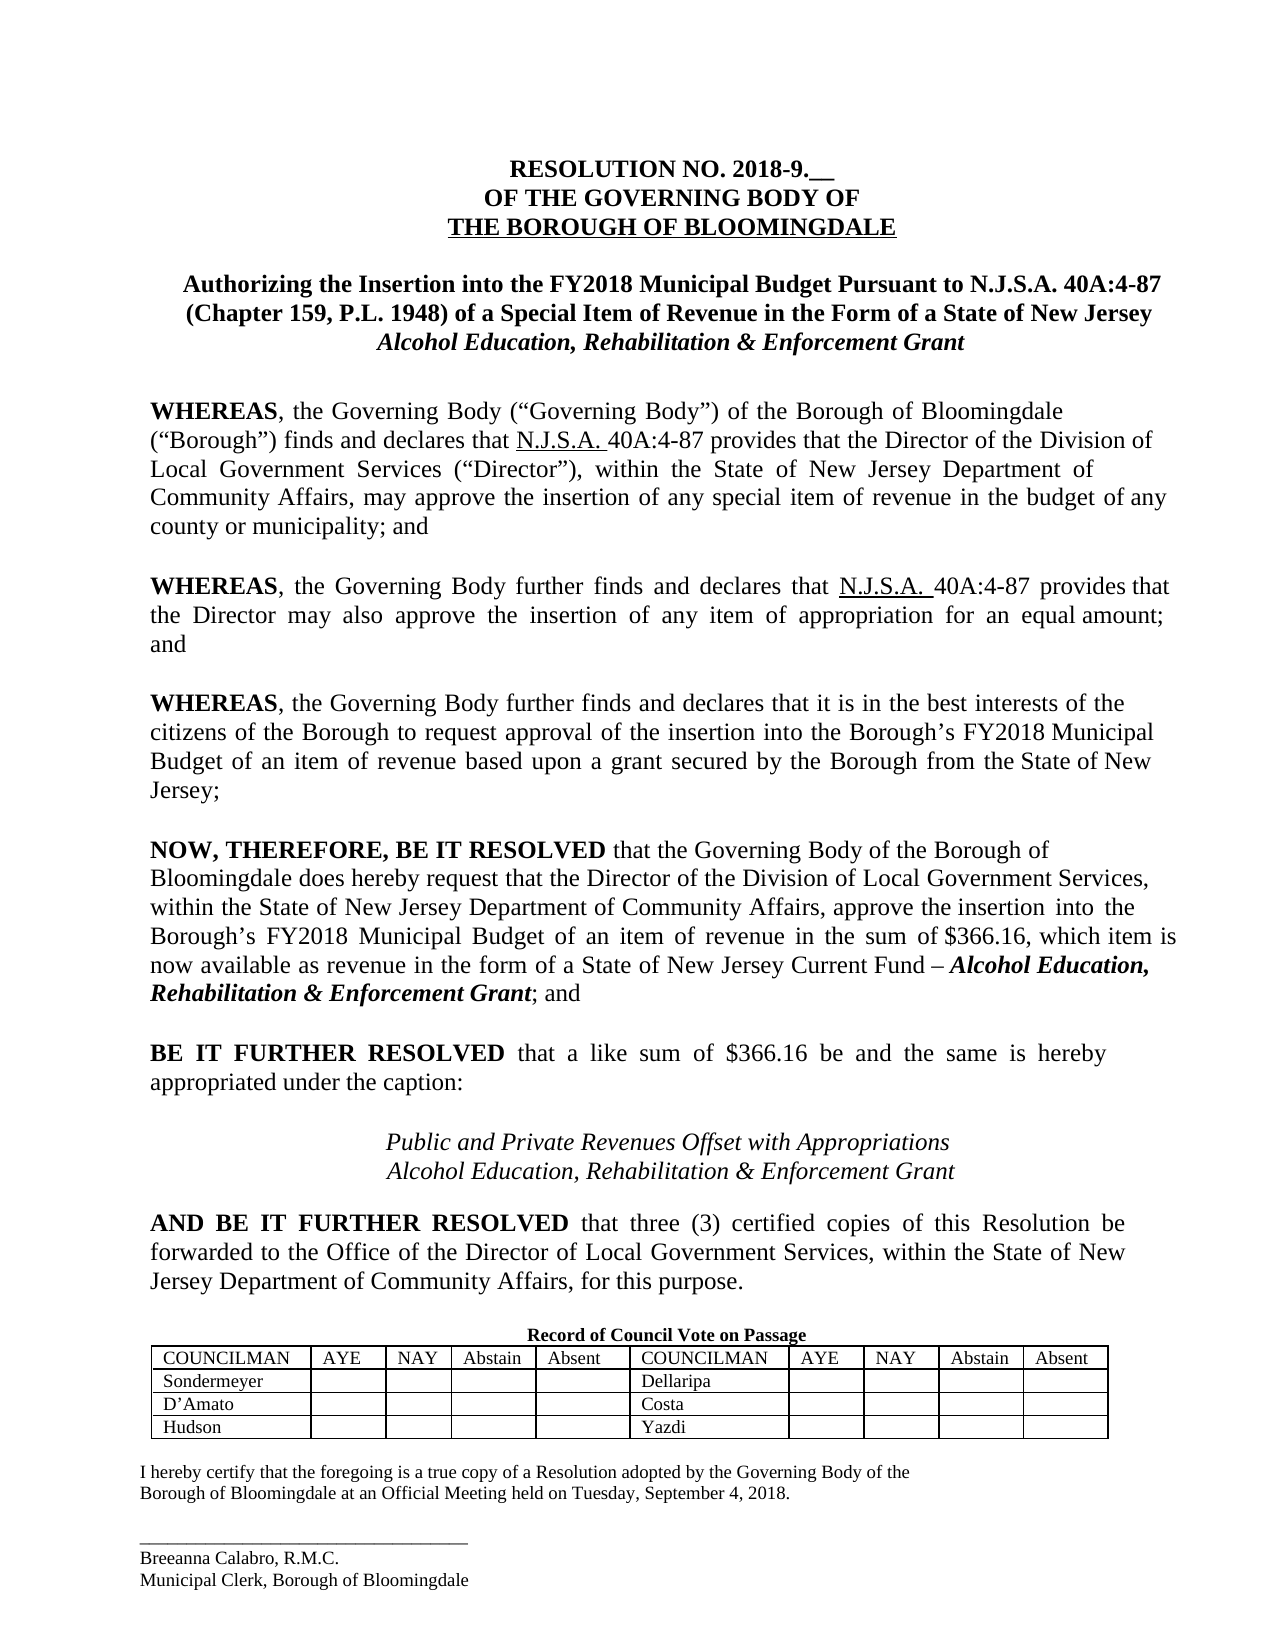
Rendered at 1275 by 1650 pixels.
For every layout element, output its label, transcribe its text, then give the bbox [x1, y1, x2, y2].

text NOW, THEREFORE, BE IT RESOLVED that the Governing Body of the Borough of Bloomingdale does hereby request that the Director of the Division of Local Government Services, within the State of New Jersey Department of Community Affairs, approve the insertion into the Borough’s FY2018 Municipal Budget of an item of revenue in the sum of $366.16, which item is now available as revenue in the form of a State of New Jersey Current Fund – Alcohol Education, Rehabilitation & Enforcement Grant; and [150, 835, 1194, 1007]
table_cell [387, 1393, 451, 1414]
table_cell [790, 1416, 863, 1438]
table_cell [312, 1393, 385, 1414]
text Authorizing the Insertion into the FY2018 Municipal Budget Pursuant to N.J.S.A. 40A:4-87 (Chapter 159, P.L. 1948) of a Special Item of Revenue in the Form of a State of New Jersey Alcohol Education, Rehabilitation & Enforcement Grant [150, 269, 1194, 355]
table_cell [865, 1370, 938, 1391]
table_cell Sondermeyer [152, 1369, 310, 1391]
text Municipal Clerk, Borough of Bloomingdale [139, 1568, 1194, 1590]
text WHEREAS, the Governing Body further finds and declares that it is in the best interests of the citizens of the Borough to request approval of the insertion into the Borough’s FY2018 Municipal Budget of an item of revenue based upon a grant secured by the Borough from the State of New Jersey; [150, 688, 1194, 803]
table_cell [940, 1370, 1023, 1391]
table_cell [312, 1416, 385, 1438]
table_header Absent [537, 1347, 629, 1368]
text Breeanna Calabro, R.M.C. [139, 1547, 1194, 1568]
table_cell [537, 1393, 629, 1414]
table_header Abstain [452, 1347, 535, 1368]
table_cell [387, 1416, 451, 1438]
table_header aye [790, 1347, 863, 1368]
table_cell Hudson [152, 1416, 310, 1438]
table_cell [1024, 1393, 1107, 1414]
text Borough of Bloomingdale at an Official Meeting held on Tuesday, September 4, 2018. [139, 1482, 1194, 1504]
table_cell [865, 1393, 938, 1414]
table_cell [1024, 1416, 1107, 1438]
text WHEREAS, the Governing Body (“Governing Body”) of the Borough of Bloomingdale (“Borough”) finds and declares that N.J.S.A. 40A:4-87 provides that the Director of the Division of Local Government Services (“Director”), within the State of New Jersey Department of Community Affairs, may approve the insertion of any special item of revenue in the budget of any county or municipality; and [150, 396, 1194, 540]
table_cell [790, 1370, 863, 1391]
table_cell [537, 1416, 629, 1438]
table_header Absent [1024, 1347, 1107, 1368]
text I hereby certify that the foregoing is a true copy of a Resolution adopted by the Governing Body of the [139, 1461, 1194, 1482]
text WHEREAS, the Governing Body further finds and declares that N.J.S.A. 40A:4-87 provides that the Director may also approve the insertion of any item of appropriation for an equal amount; and [150, 571, 1194, 657]
table_header Councilman [631, 1347, 788, 1368]
table_cell [940, 1416, 1023, 1438]
table_header Councilman [152, 1347, 310, 1368]
table_header aye [312, 1347, 385, 1368]
table_cell [452, 1393, 535, 1414]
table_cell [1024, 1370, 1107, 1391]
table_cell [865, 1416, 938, 1438]
text Record of Council Vote on Passage [139, 1323, 1194, 1345]
table_cell [387, 1370, 451, 1391]
table_cell [312, 1370, 385, 1391]
table_header nay [865, 1347, 938, 1368]
table_cell [790, 1393, 863, 1414]
text THE BOROUGH OF BLOOMINGDALE [150, 212, 1194, 269]
table_cell [940, 1393, 1023, 1414]
text AND BE IT FURTHER RESOLVED that three (3) certified copies of this Resolution be forwarded to the Office of the Director of Local Government Services, within the State of New Jersey Department of Community Affairs, for this purpose. [150, 1208, 1194, 1295]
text ___________________________________ [139, 1525, 1194, 1547]
table_header nay [387, 1347, 451, 1368]
table_cell Yazdi [631, 1416, 788, 1438]
table_header Abstain [940, 1347, 1023, 1368]
text BE IT FURTHER RESOLVED that a like sum of $366.16 be and the same is hereby appropriated under the caption: [150, 1038, 1194, 1096]
text RESOLUTION NO. 2018-9.__ OF THE GOVERNING BODY OF [150, 154, 1194, 212]
table_cell [452, 1416, 535, 1438]
table_cell [537, 1370, 629, 1391]
text Public and Private Revenues Offset with Appropriations Alcohol Education, Rehabilitation & Enforcement Grant [150, 1127, 1194, 1184]
table_cell Costa [631, 1393, 788, 1414]
table_cell Dellaripa [631, 1370, 788, 1391]
table_cell D’Amato [152, 1393, 310, 1414]
table_cell [452, 1370, 535, 1391]
